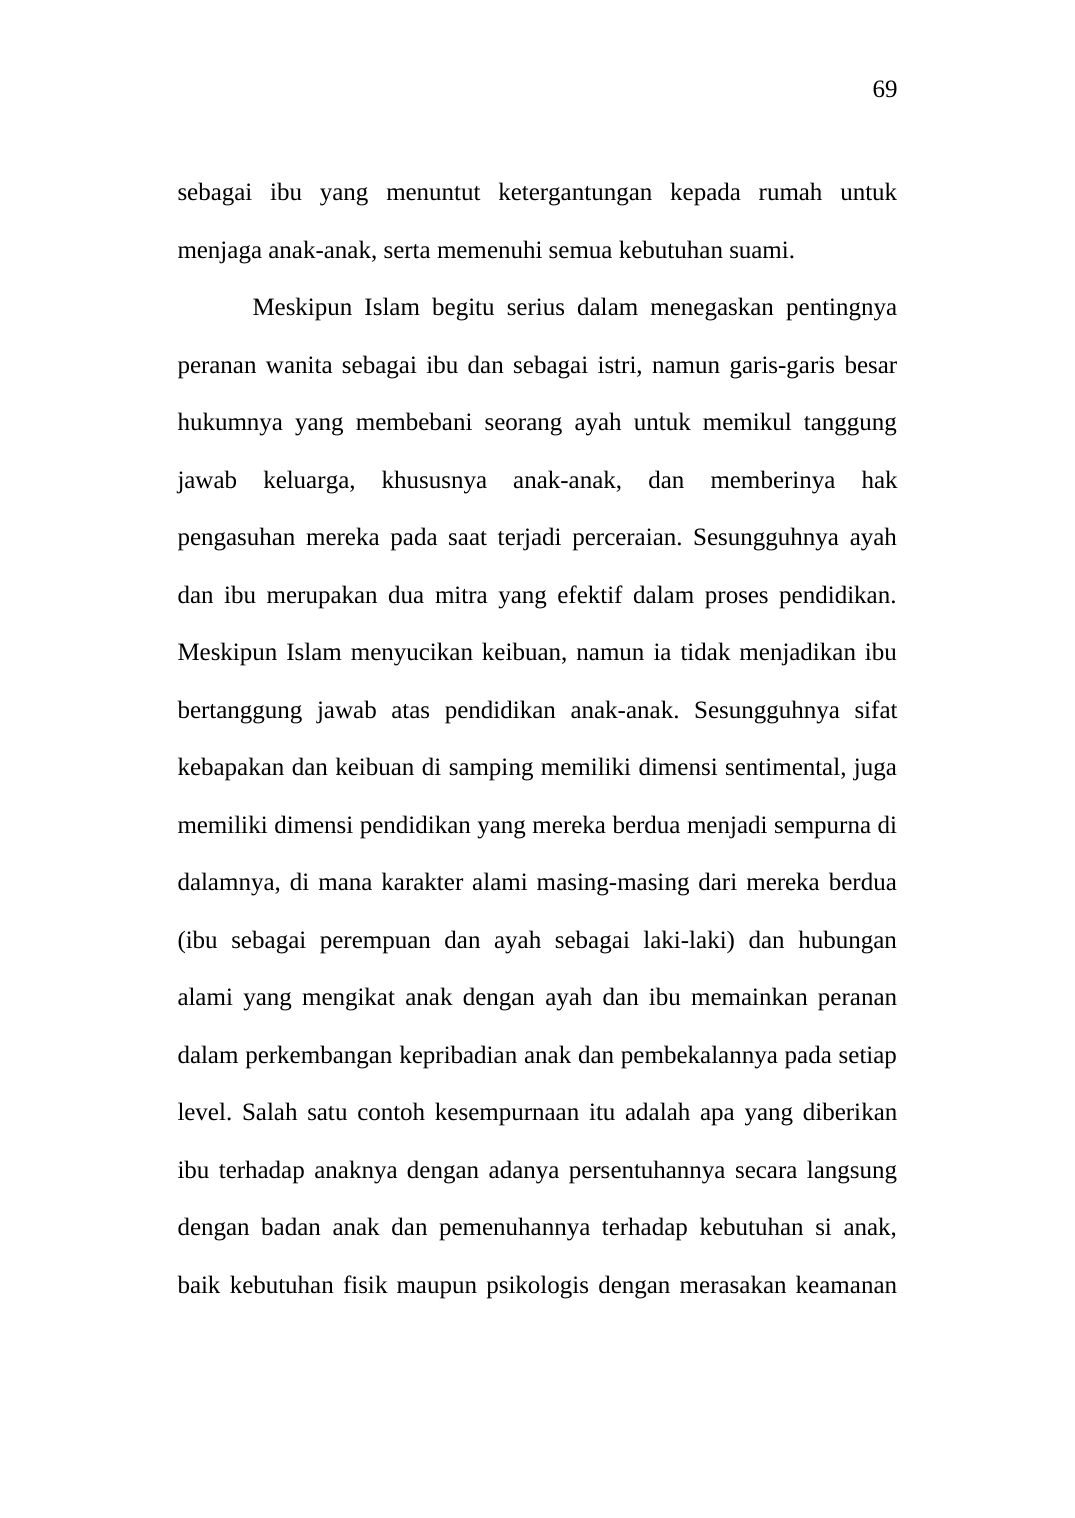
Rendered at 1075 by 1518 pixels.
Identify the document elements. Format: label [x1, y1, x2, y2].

text [177, 292, 898, 1298]
text [177, 177, 898, 263]
